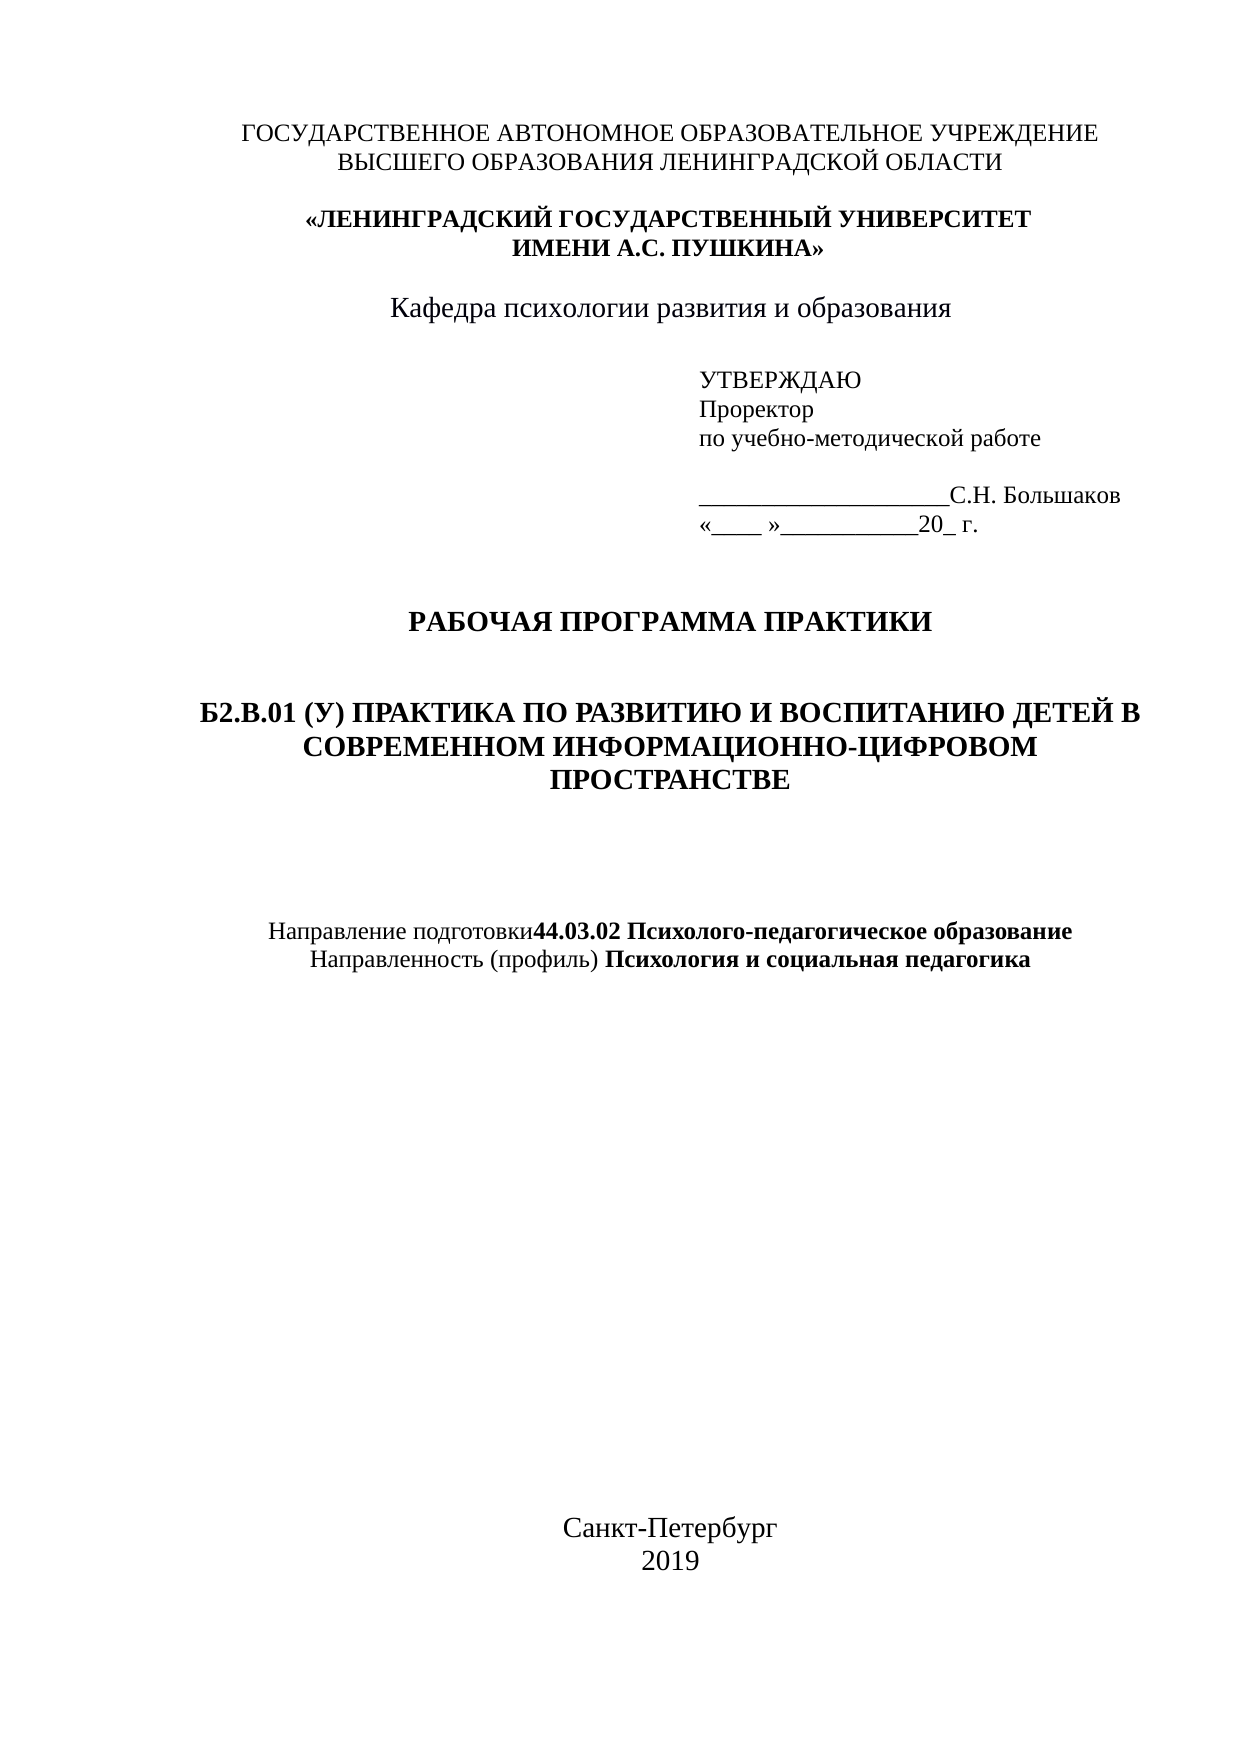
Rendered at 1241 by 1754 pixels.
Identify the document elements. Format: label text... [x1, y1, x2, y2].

table_header ГОСУДАРСТВЕННОЕ АВТОНОМНОЕ ОБРАЗОВАТЕЛЬНОЕ УЧРЕЖДЕНИЕ ВЫСШЕГО ОБРАЗОВАНИЯ ЛЕНИНГРАДСКОЙ ОБЛАСТИ «ЛЕНИНГРАДСКИЙ ГОСУДАРСТВЕННЫЙ УНИВЕРСИТЕТ ИМЕНИ А.С. ПУШКИНА» Кафедра психологии развития и образования РАБОЧАЯ ПРОГРАММА ПРАКТИКИ Б2.В.01 (У) ПРАКТИКА ПО РАЗВИТИЮ И ВОСПИТАНИЮ ДЕТЕЙ В СОВРЕМЕННОМ ИНФОРМАЦИОННО-ЦИФРОВОМ ПРОСТРАНСТВЕ Направление подготовки44.03.02 Психолого-педагогическое образование Направленность (профиль) Психология и социальная педагогика Санкт-Петербург 2019 [177, 118, 1163, 1577]
